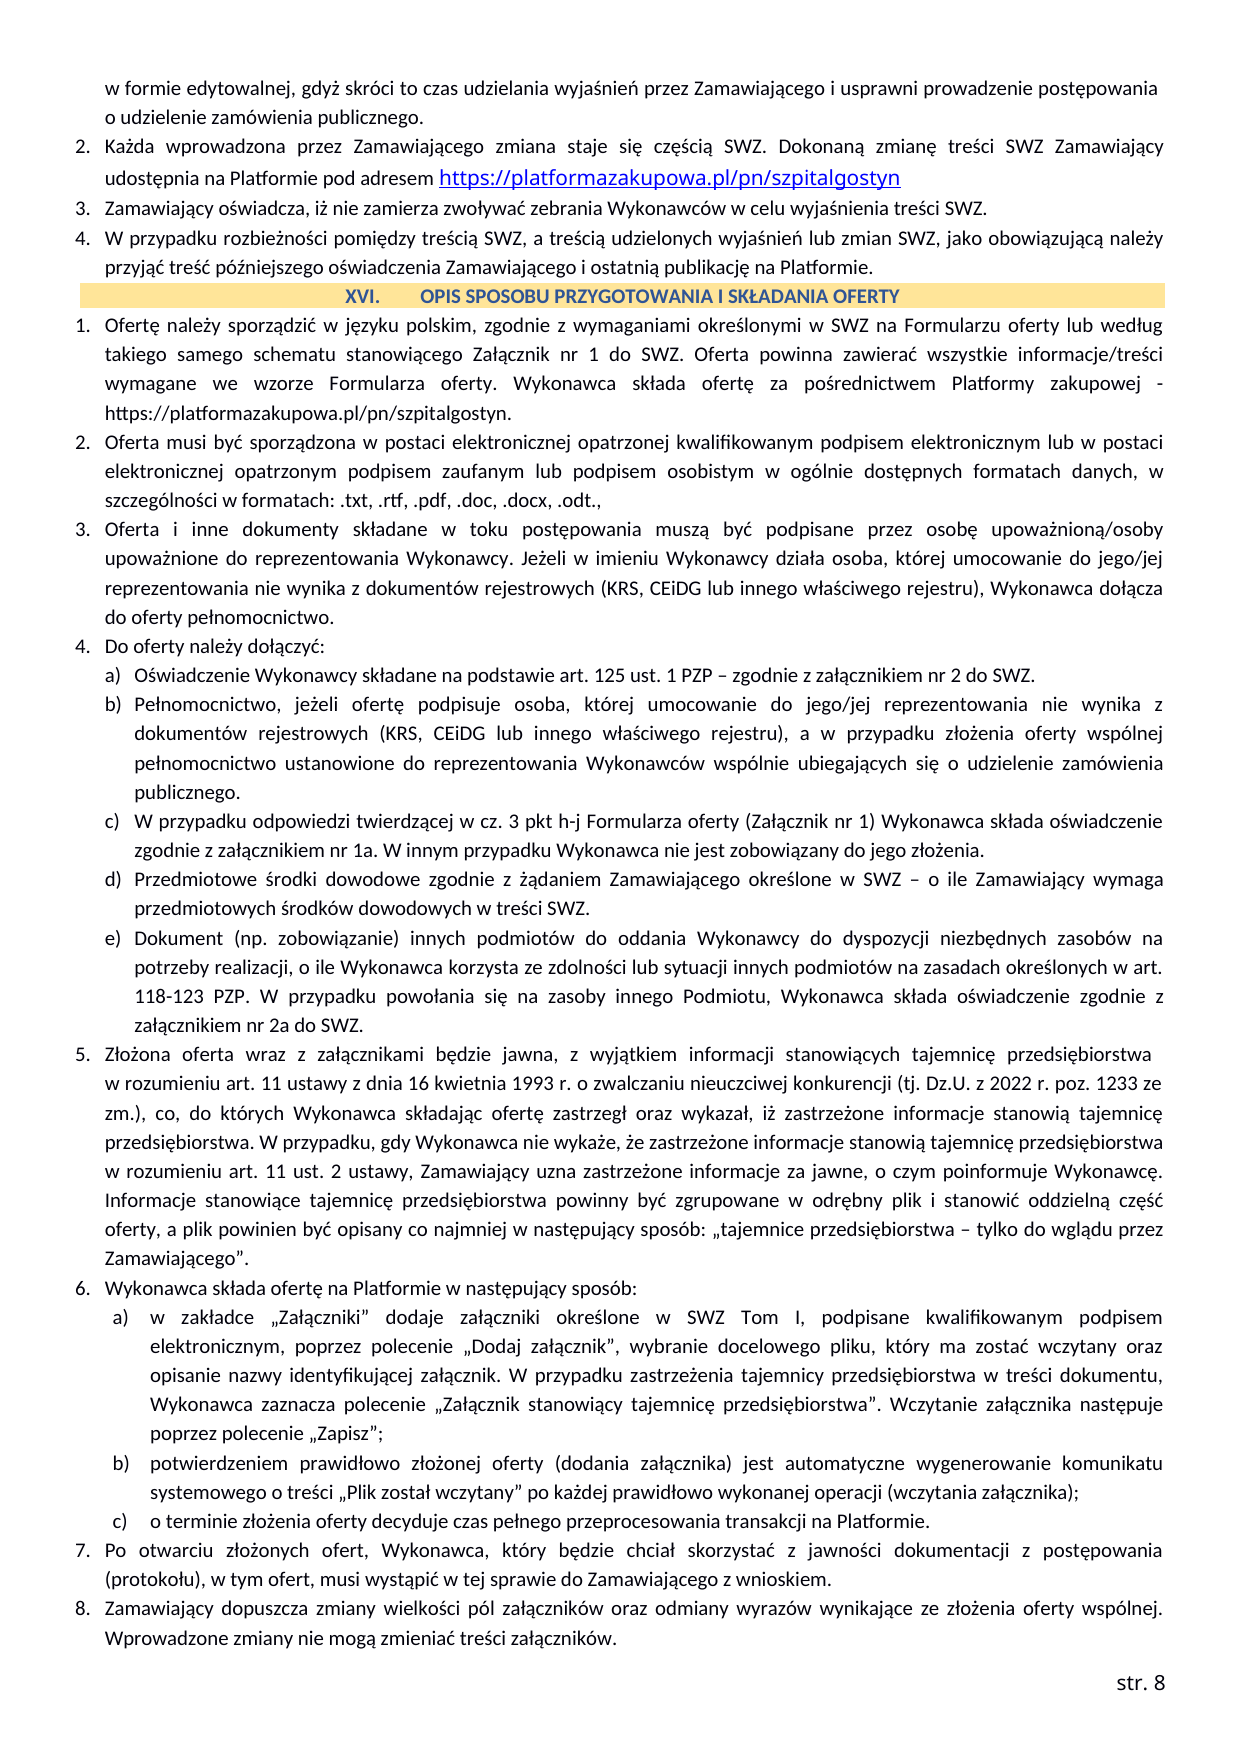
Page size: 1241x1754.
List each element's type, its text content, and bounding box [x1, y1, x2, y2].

list o terminie złożenia oferty decyduje czas pełnego przeprocesowania transakcji na Platformie. [112, 1508, 1165, 1533]
list Ofertę należy sporządzić w języku polskim, zgodnie z wymaganiami określonymi w SWZ na Formularzu oferty lub według takiego samego schematu stanowiącego Załącznik nr 1 do SWZ. Oferta powinna zawierać wszystkie informacje/treści wymagane we wzorze Formularza oferty. Wykonawca składa ofertę za pośrednictwem Platformy zakupowej - https://platformazakupowa.pl/pn/szpitalgostyn. [75, 312, 1165, 425]
list Każda wprowadzona przez Zamawiającego zmiana staje się częścią SWZ. Dokonaną zmianę treści SWZ Zamawiający udostępnia na Platformie pod adresem https://platformazakupowa.pl/pn/szpitalgostyn [75, 133, 1165, 191]
list Pełnomocnictwo, jeżeli ofertę podpisuje osoba, której umocowanie do jego/jej reprezentowania nie wynika z dokumentów rejestrowych (KRS, CEiDG lub innego właściwego rejestru), a w przypadku złożenia oferty wspólnej pełnomocnictwo ustanowione do reprezentowania Wykonawców wspólnie ubiegających się o udzielenie zamówienia publicznego. [104, 691, 1165, 804]
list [75, 75, 1165, 129]
list W przypadku rozbieżności pomiędzy treścią SWZ, a treścią udzielonych wyjaśnień lub zmian SWZ, jako obowiązującą należy przyjąć treść późniejszego oświadczenia Zamawiającego i ostatnią publikację na Platformie. [75, 225, 1165, 279]
list Wykonawca składa ofertę na Platformie w następujący sposób: [75, 1275, 1165, 1300]
list Złożona oferta wraz z załącznikami będzie jawna, z wyjątkiem informacji stanowiących tajemnicę przedsiębiorstwa w rozumieniu art. 11 ustawy z dnia 16 kwietnia 1993 r. o zwalczaniu nieuczciwej konkurencji (tj. Dz.U. z 2022 r. poz. 1233 ze zm.), co, do których Wykonawca składając ofertę zastrzegł oraz wykazał, iż zastrzeżone informacje stanowią tajemnicę przedsiębiorstwa. W przypadku, gdy Wykonawca nie wykaże, że zastrzeżone informacje stanowią tajemnicę przedsiębiorstwa w rozumieniu art. 11 ust. 2 ustawy, Zamawiający uzna zastrzeżone informacje za jawne, o czym poinformuje Wykonawcę. Informacje stanowiące tajemnicę przedsiębiorstwa powinny być zgrupowane w odrębny plik i stanowić oddzielną część oferty, a plik powinien być opisany co najmniej w następujący sposób: „tajemnice przedsiębiorstwa – tylko do wglądu przez Zamawiającego”. [75, 1041, 1165, 1271]
list Przedmiotowe środki dowodowe zgodnie z żądaniem Zamawiającego określone w SWZ – o ile Zamawiający wymaga przedmiotowych środków dowodowych w treści SWZ. [104, 866, 1165, 921]
list w zakładce „Załączniki” dodaje załączniki określone w SWZ Tom I, podpisane kwalifikowanym podpisem elektronicznym, poprzez polecenie „Dodaj załącznik”, wybranie docelowego pliku, który ma zostać wczytany oraz opisanie nazwy identyfikującej załącznik. W przypadku zastrzeżenia tajemnicy przedsiębiorstwa w treści dokumentu, Wykonawca zaznacza polecenie „Załącznik stanowiący tajemnicę przedsiębiorstwa”. Wczytanie załącznika następuje poprzez polecenie „Zapisz”; [112, 1304, 1165, 1446]
list Do oferty należy dołączyć: [75, 633, 1165, 658]
list Zamawiający oświadcza, iż nie zamierza zwoływać zebrania Wykonawców w celu wyjaśnienia treści SWZ. [75, 196, 1165, 221]
list Oferta i inne dokumenty składane w toku postępowania muszą być podpisane przez osobę upoważnioną/osoby upoważnione do reprezentowania Wykonawcy. Jeżeli w imieniu Wykonawcy działa osoba, której umocowanie do jego/jej reprezentowania nie wynika z dokumentów rejestrowych (KRS, CEiDG lub innego właściwego rejestru), Wykonawca dołącza do oferty pełnomocnictwo. [75, 516, 1165, 629]
list potwierdzeniem prawidłowo złożonej oferty (dodania załącznika) jest automatyczne wygenerowanie komunikatu systemowego o treści „Plik został wczytany” po każdej prawidłowo wykonanej operacji (wczytania załącznika); [112, 1450, 1165, 1504]
list Oferta musi być sporządzona w postaci elektronicznej opatrzonej kwalifikowanym podpisem elektronicznym lub w postaci elektronicznej opatrzonym podpisem zaufanym lub podpisem osobistym w ogólnie dostępnych formatach danych, w szczególności w formatach: .txt, .rtf, .pdf, .doc, .docx, .odt., [75, 429, 1165, 513]
list W przypadku odpowiedzi twierdzącej w cz. 3 pkt h-j Formularza oferty (Załącznik nr 1) Wykonawca składa oświadczenie zgodnie z załącznikiem nr 1a. W innym przypadku Wykonawca nie jest zobowiązany do jego złożenia. [104, 808, 1165, 863]
list OPIS SPOSOBU PRZYGOTOWANIA I SKŁADANIA OFERTY [80, 283, 1165, 308]
list Po otwarciu złożonych ofert, Wykonawca, który będzie chciał skorzystać z jawności dokumentacji z postępowania (protokołu), w tym ofert, musi wystąpić w tej sprawie do Zamawiającego z wnioskiem. [75, 1537, 1165, 1592]
list Dokument (np. zobowiązanie) innych podmiotów do oddania Wykonawcy do dyspozycji niezbędnych zasobów na potrzeby realizacji, o ile Wykonawca korzysta ze zdolności lub sytuacji innych podmiotów na zasadach określonych w art. 118-123 PZP. W przypadku powołania się na zasoby innego Podmiotu, Wykonawca składa oświadczenie zgodnie z załącznikiem nr 2a do SWZ. [104, 925, 1165, 1038]
list Oświadczenie Wykonawcy składane na podstawie art. 125 ust. 1 PZP – zgodnie z załącznikiem nr 2 do SWZ. [104, 662, 1165, 688]
list Zamawiający dopuszcza zmiany wielkości pól załączników oraz odmiany wyrazów wynikające ze złożenia oferty wspólnej. Wprowadzone zmiany nie mogą zmieniać treści załączników. [75, 1596, 1165, 1650]
